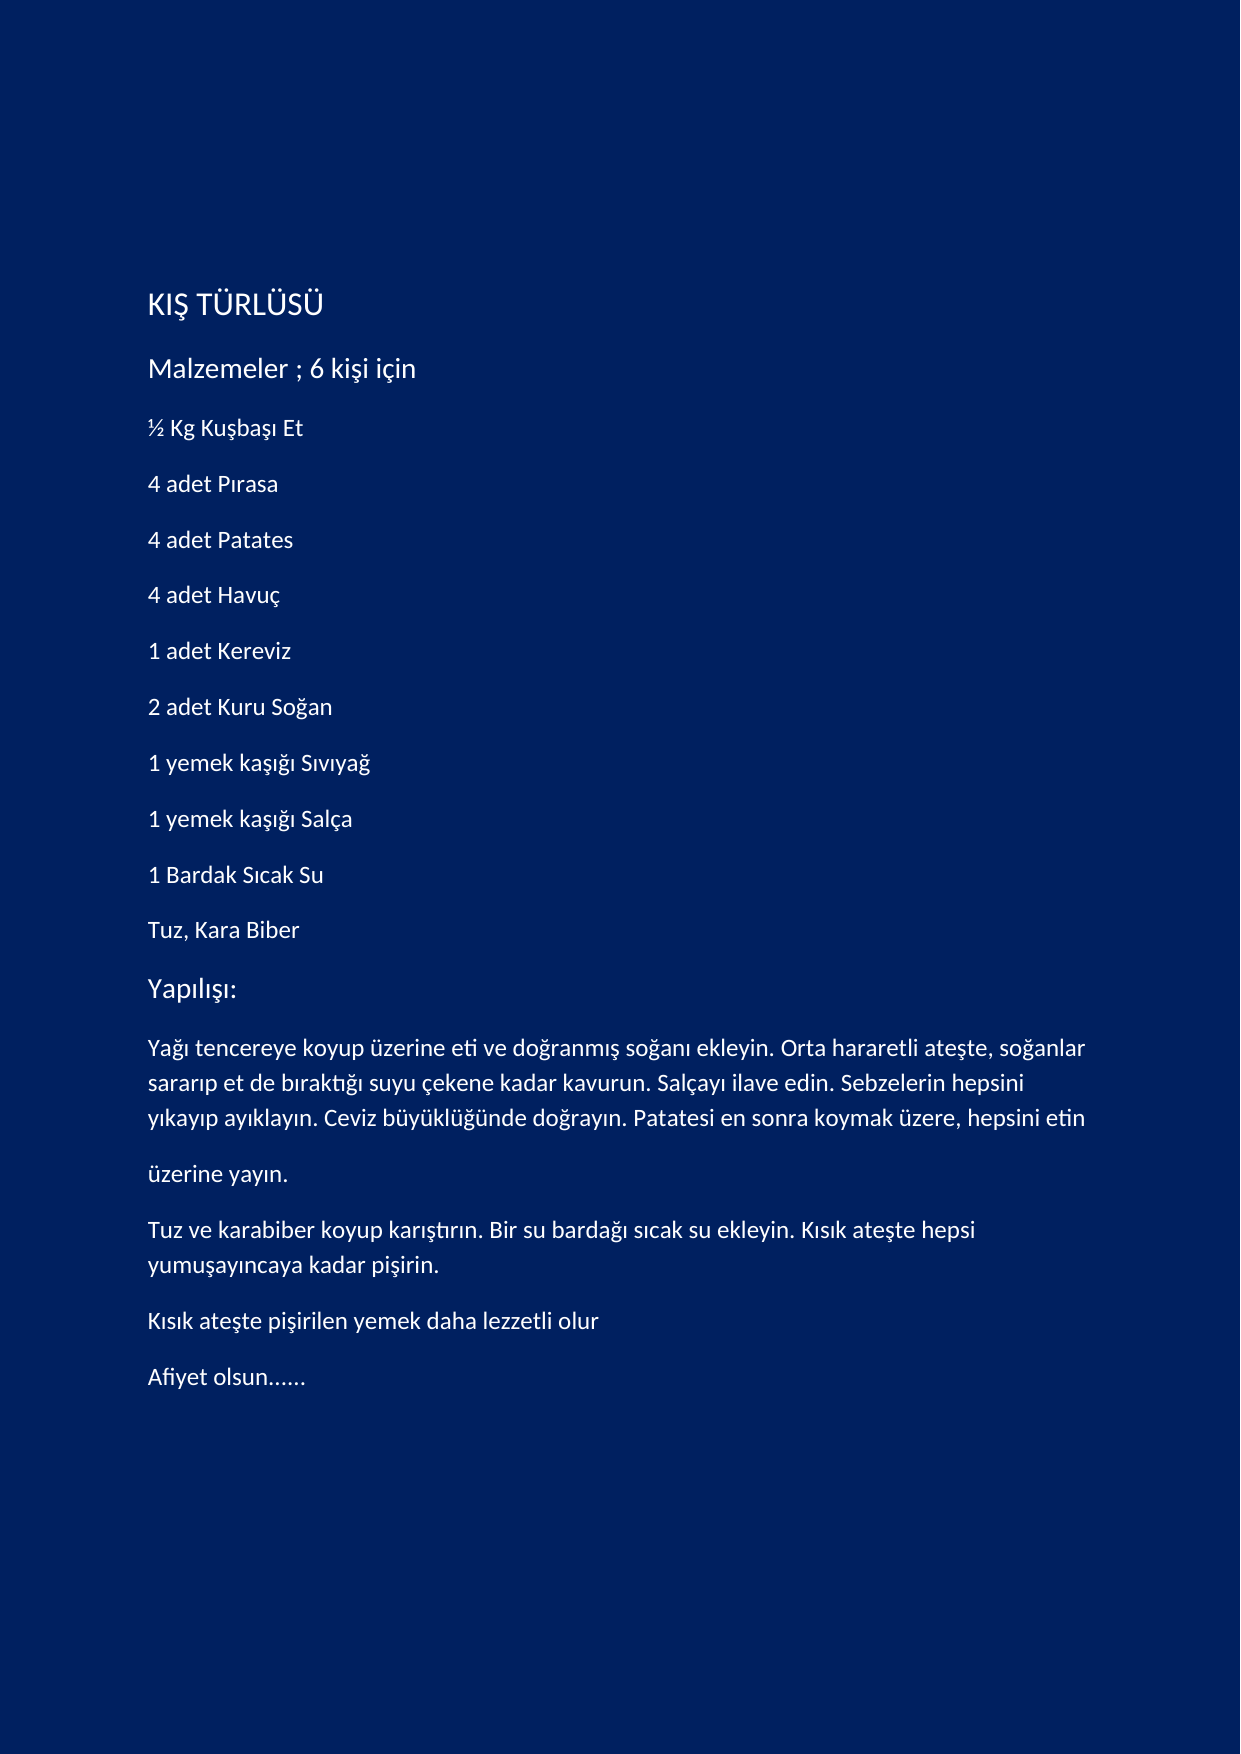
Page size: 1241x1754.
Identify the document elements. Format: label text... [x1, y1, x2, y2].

text 1 yemek kaşığı Salça [148, 803, 1093, 833]
text 4 adet Havuç [148, 580, 1093, 610]
text 1 Bardak Sıcak Su [148, 859, 1093, 889]
text Tuz, Kara Biber [148, 915, 1093, 945]
text KIŞ TÜRLÜSÜ [148, 283, 1093, 323]
text 2 adet Kuru Soğan [148, 691, 1093, 722]
text 1 adet Kereviz [148, 636, 1093, 666]
text Tuz ve karabiber koyup karıştırın. Bir su bardağı sıcak su ekleyin. Kısık ateşte hepsi yumuşayıncaya kadar pişirin. [148, 1214, 1093, 1279]
text ½ Kg Kuşbaşı Et [148, 412, 1093, 443]
text üzerine yayın. [148, 1158, 1093, 1189]
text Kısık ateşte pişirilen yemek daha lezzetli olur [148, 1305, 1093, 1335]
text Malzemeler ; 6 kişi için [148, 350, 1093, 386]
text 4 adet Pırasa [148, 468, 1093, 498]
text Yağı tencereye koyup üzerine eti ve doğranmış soğanı ekleyin. Orta hararetli ateşte, soğanlar sararıp et de bıraktığı suyu çekene kadar kavurun. Salçayı ilave edin. Sebzelerin hepsini yıkayıp ayıklayın. Ceviz büyüklüğünde doğrayın. Patatesi en sonra koymak üzere, hepsini etin [148, 1032, 1093, 1133]
text Afiyet olsun...... [148, 1361, 1093, 1391]
text Yapılışı: [148, 971, 1093, 1006]
text 4 adet Patates [148, 524, 1093, 554]
text 1 yemek kaşığı Sıvıyağ [148, 747, 1093, 778]
